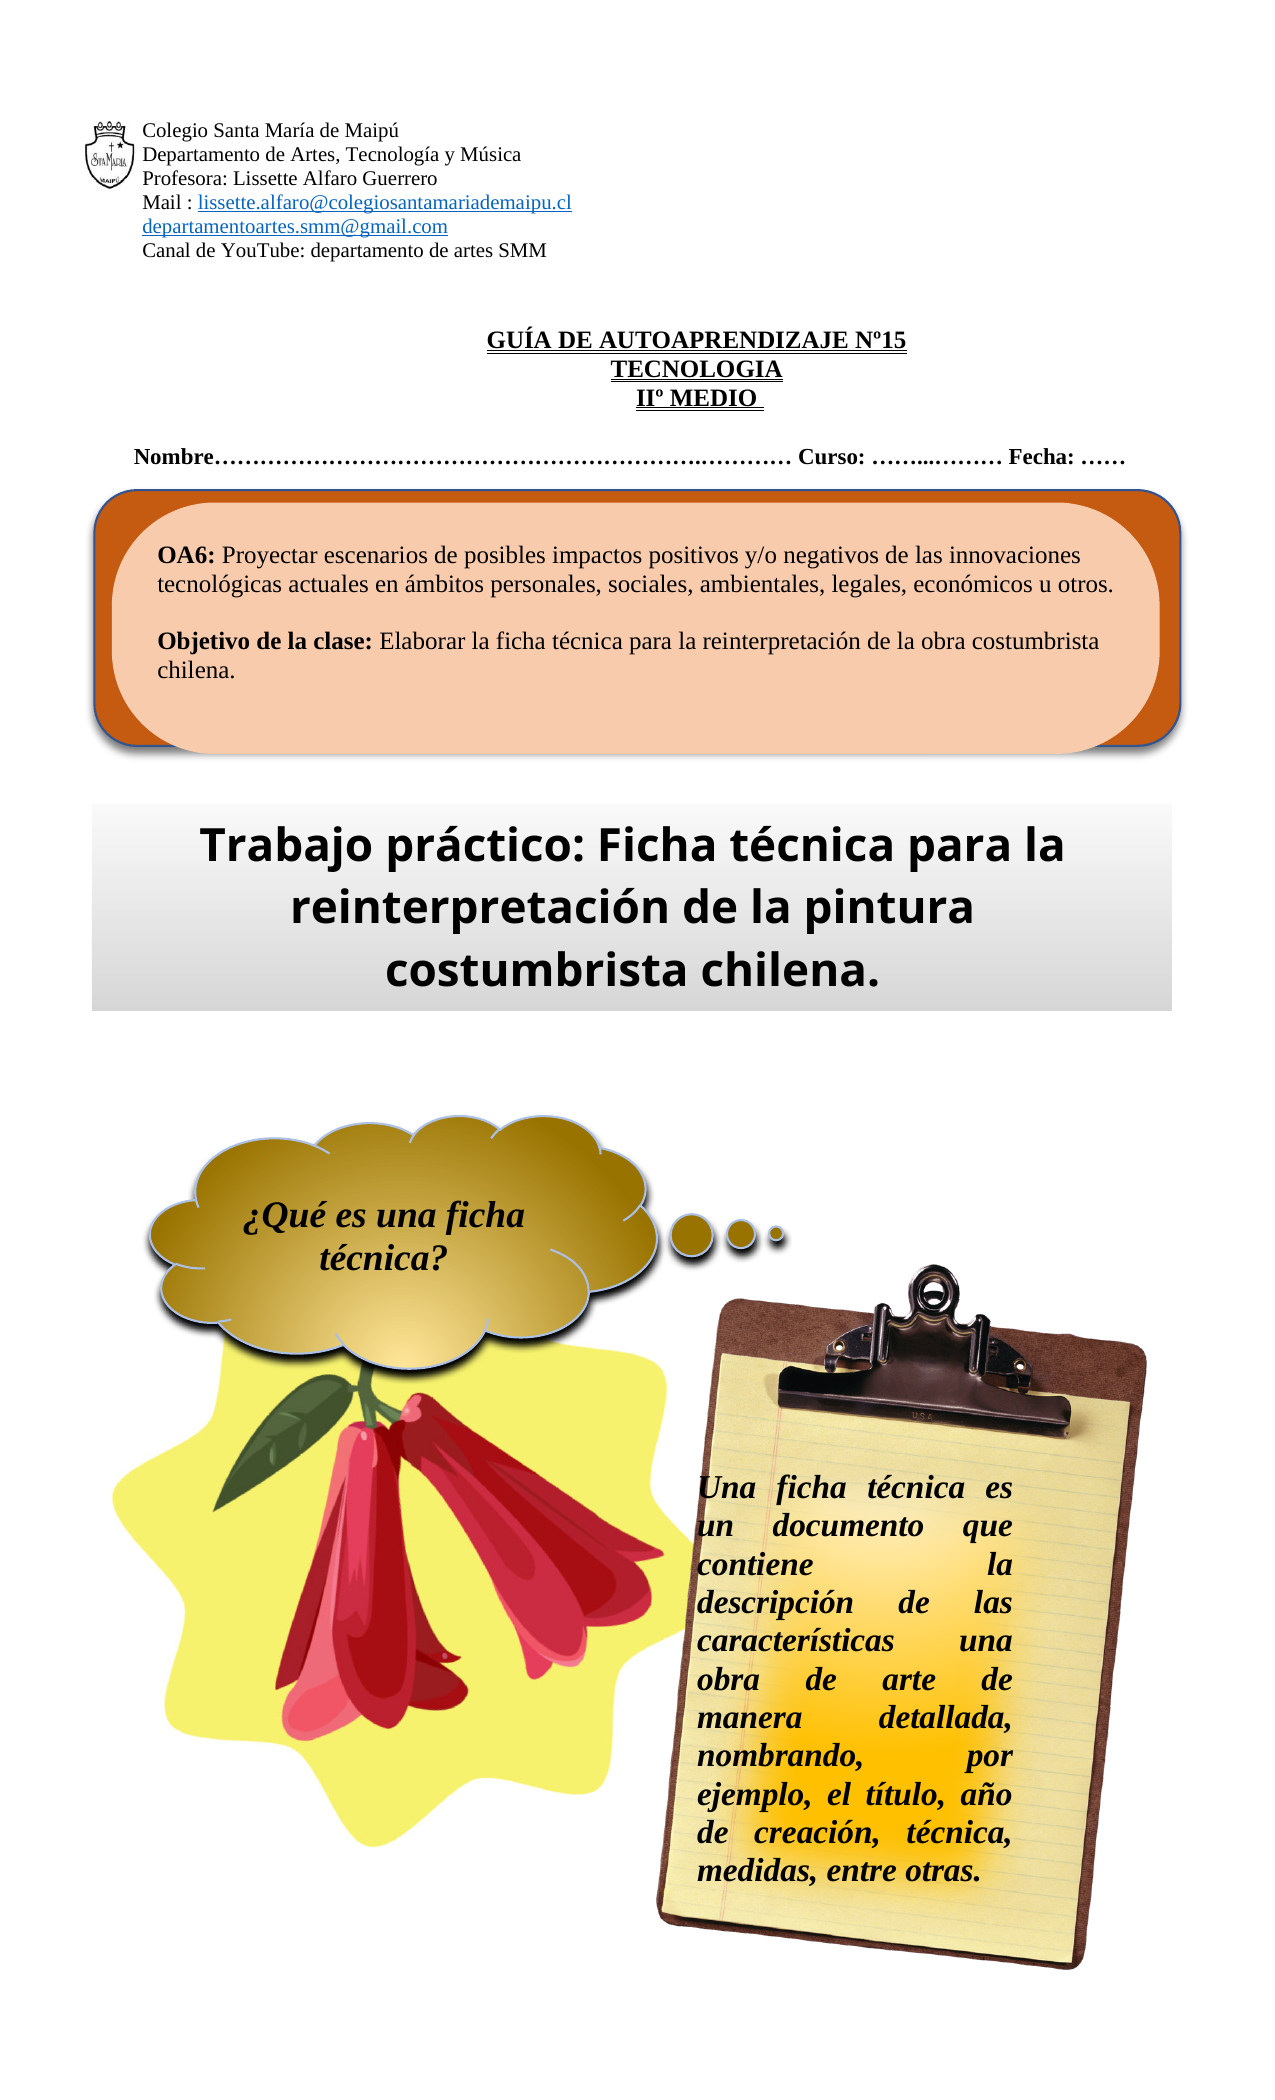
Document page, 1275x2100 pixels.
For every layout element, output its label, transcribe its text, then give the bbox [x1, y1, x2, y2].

text Departamento de Artes, Tecnología y Música [138, 142, 1174, 166]
text GUÍA DE AUTOAPRENDIZAJE Nº15 [174, 325, 1145, 354]
text TECNOLOGIA [174, 354, 1145, 383]
text departamentoartes.smm@gmail.com [100, 214, 1174, 238]
text Canal de YouTube: departamento de artes SMM [100, 238, 1174, 262]
text Nombre……………………………………………………….………… Curso: ……...……… Fecha: …… [56, 443, 1145, 469]
text Colegio Santa María de Maipú [100, 118, 1174, 142]
text Mail : lissette.alfaro@colegiosantamariademaipu.cl [100, 190, 1174, 214]
text IIº MEDIO [174, 383, 1145, 412]
text Profesora: Lissette Alfaro Guerrero [100, 166, 1174, 190]
picture [71, 1264, 1147, 1970]
picture [81, 121, 138, 189]
